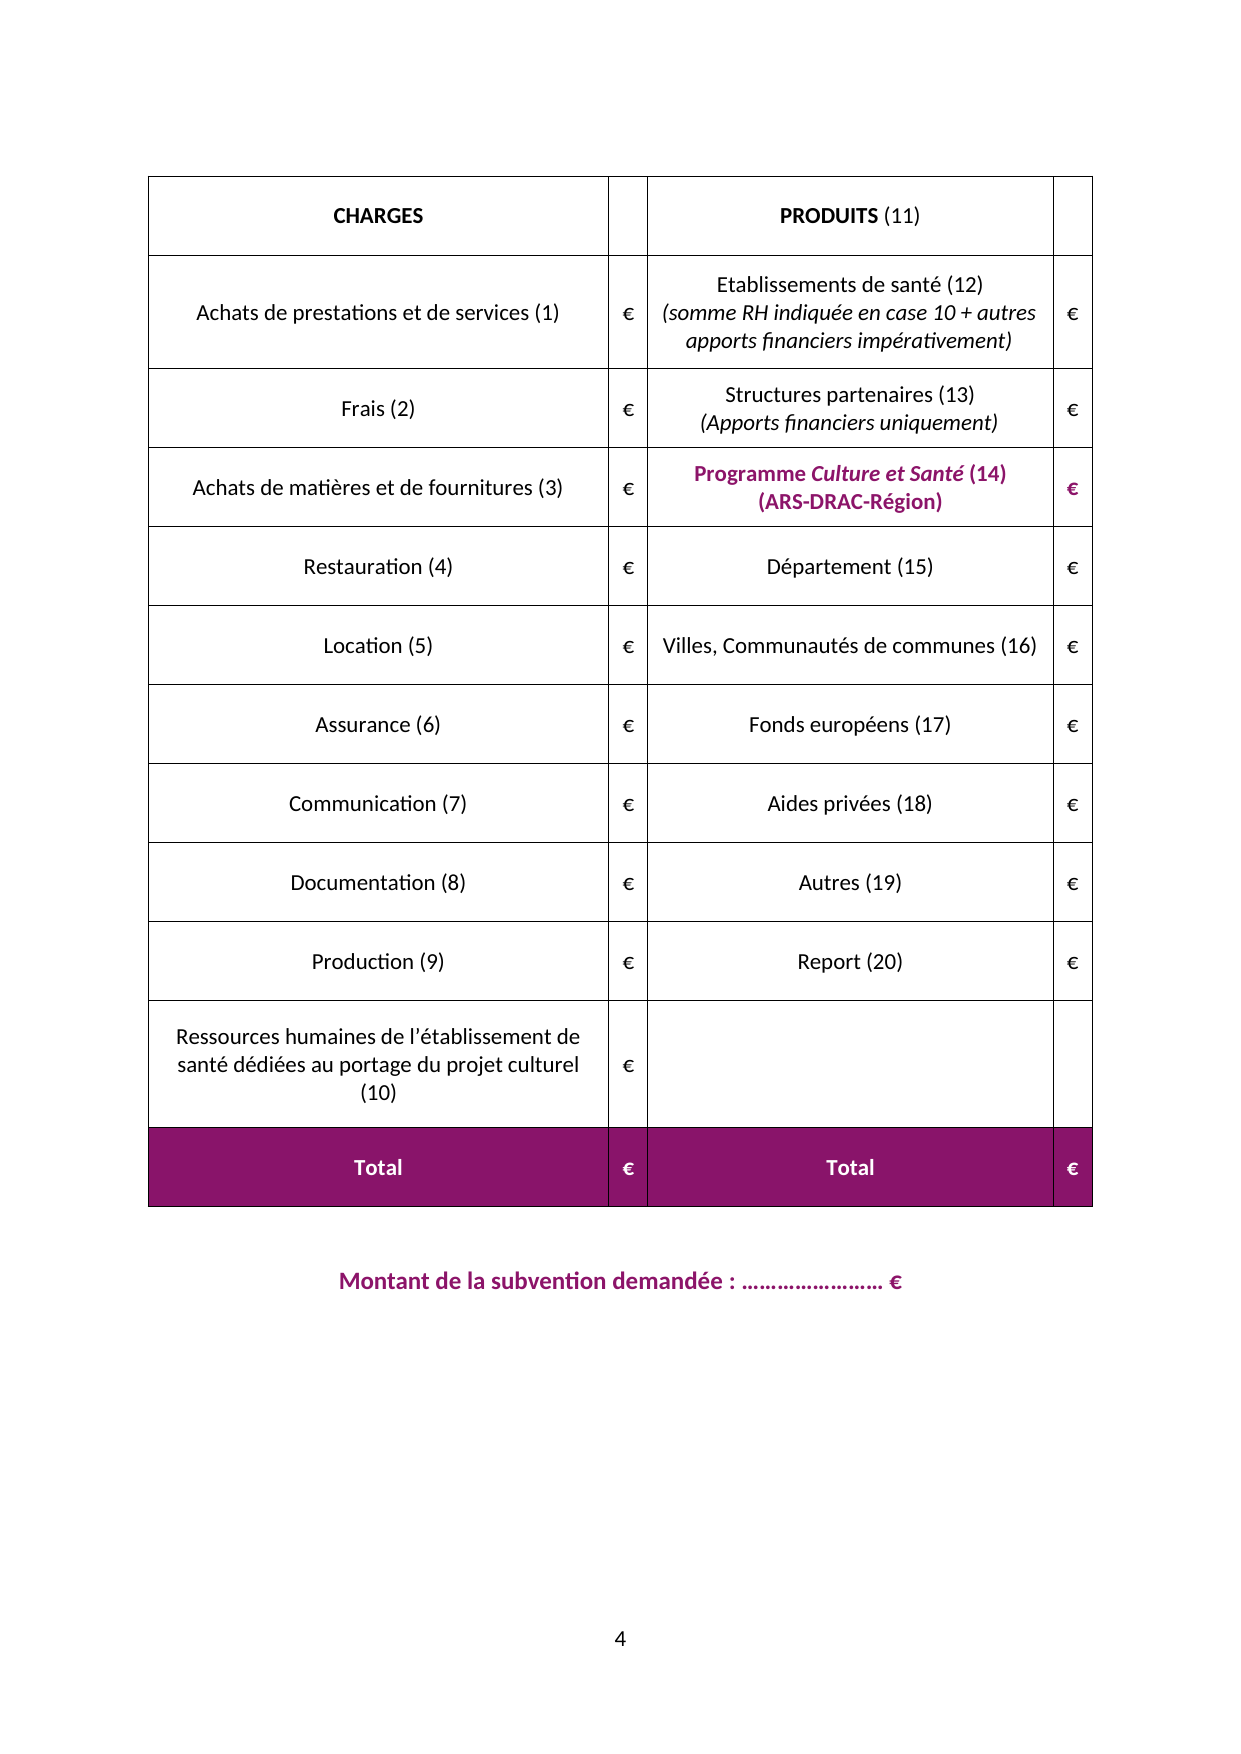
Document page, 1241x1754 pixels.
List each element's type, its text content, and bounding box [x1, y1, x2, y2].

table_cell € [1054, 1128, 1092, 1206]
text Montant de la subvention demandée : …………………… € [148, 1266, 1093, 1296]
table_cell Achats de prestations et de services (1) [149, 256, 608, 368]
table_cell Communication (7) [149, 764, 608, 842]
table_cell € [1054, 256, 1092, 368]
table_cell € [1054, 922, 1092, 1000]
table_cell € [1054, 369, 1092, 447]
table_cell Structures partenaires (13) (Apports financiers uniquement) [648, 369, 1053, 447]
table_cell € [609, 1001, 647, 1127]
table_cell € [609, 1128, 647, 1206]
table_cell € [609, 764, 647, 842]
table_cell € [609, 685, 647, 763]
table_cell € [609, 527, 647, 605]
table_cell Programme Culture et Santé (14) (ARS-DRAC-Région) [648, 448, 1053, 526]
table_cell Total [149, 1128, 608, 1206]
table_cell Restauration (4) [149, 527, 608, 605]
table_cell € [1054, 685, 1092, 763]
table_header CHARGES [149, 177, 608, 254]
table_cell € [1054, 843, 1092, 921]
table_cell € [609, 256, 647, 368]
table_cell Département (15) [648, 527, 1053, 605]
table_header PRODUITS (11) [648, 177, 1053, 254]
table_cell Documentation (8) [149, 843, 608, 921]
table_cell Production (9) [149, 922, 608, 1000]
table_cell € [609, 369, 647, 447]
table_cell Report (20) [648, 922, 1053, 1000]
table_cell Total [648, 1128, 1053, 1206]
table_cell Frais (2) [149, 369, 608, 447]
table_cell [1054, 1001, 1092, 1127]
table_cell € [1054, 527, 1092, 605]
table_header [609, 177, 647, 254]
table_cell € [1054, 448, 1092, 526]
table_header [1054, 177, 1092, 254]
table_cell € [1054, 764, 1092, 842]
table_cell Location (5) [149, 606, 608, 684]
table_cell € [609, 606, 647, 684]
table_cell Fonds européens (17) [648, 685, 1053, 763]
table_cell Villes, Communautés de communes (16) [648, 606, 1053, 684]
table_cell Achats de matières et de fournitures (3) [149, 448, 608, 526]
table_cell Etablissements de santé (12) (somme RH indiquée en case 10 + autres apports financiers impérativement) [648, 256, 1053, 368]
table_cell € [1054, 606, 1092, 684]
table_cell € [609, 922, 647, 1000]
table_cell € [609, 448, 647, 526]
table_cell Aides privées (18) [648, 764, 1053, 842]
table_cell Autres (19) [648, 843, 1053, 921]
table_cell € [609, 843, 647, 921]
table_cell [648, 1001, 1053, 1127]
table_cell Assurance (6) [149, 685, 608, 763]
table_cell Ressources humaines de l’établissement de santé dédiées au portage du projet culturel (10) [149, 1001, 608, 1127]
